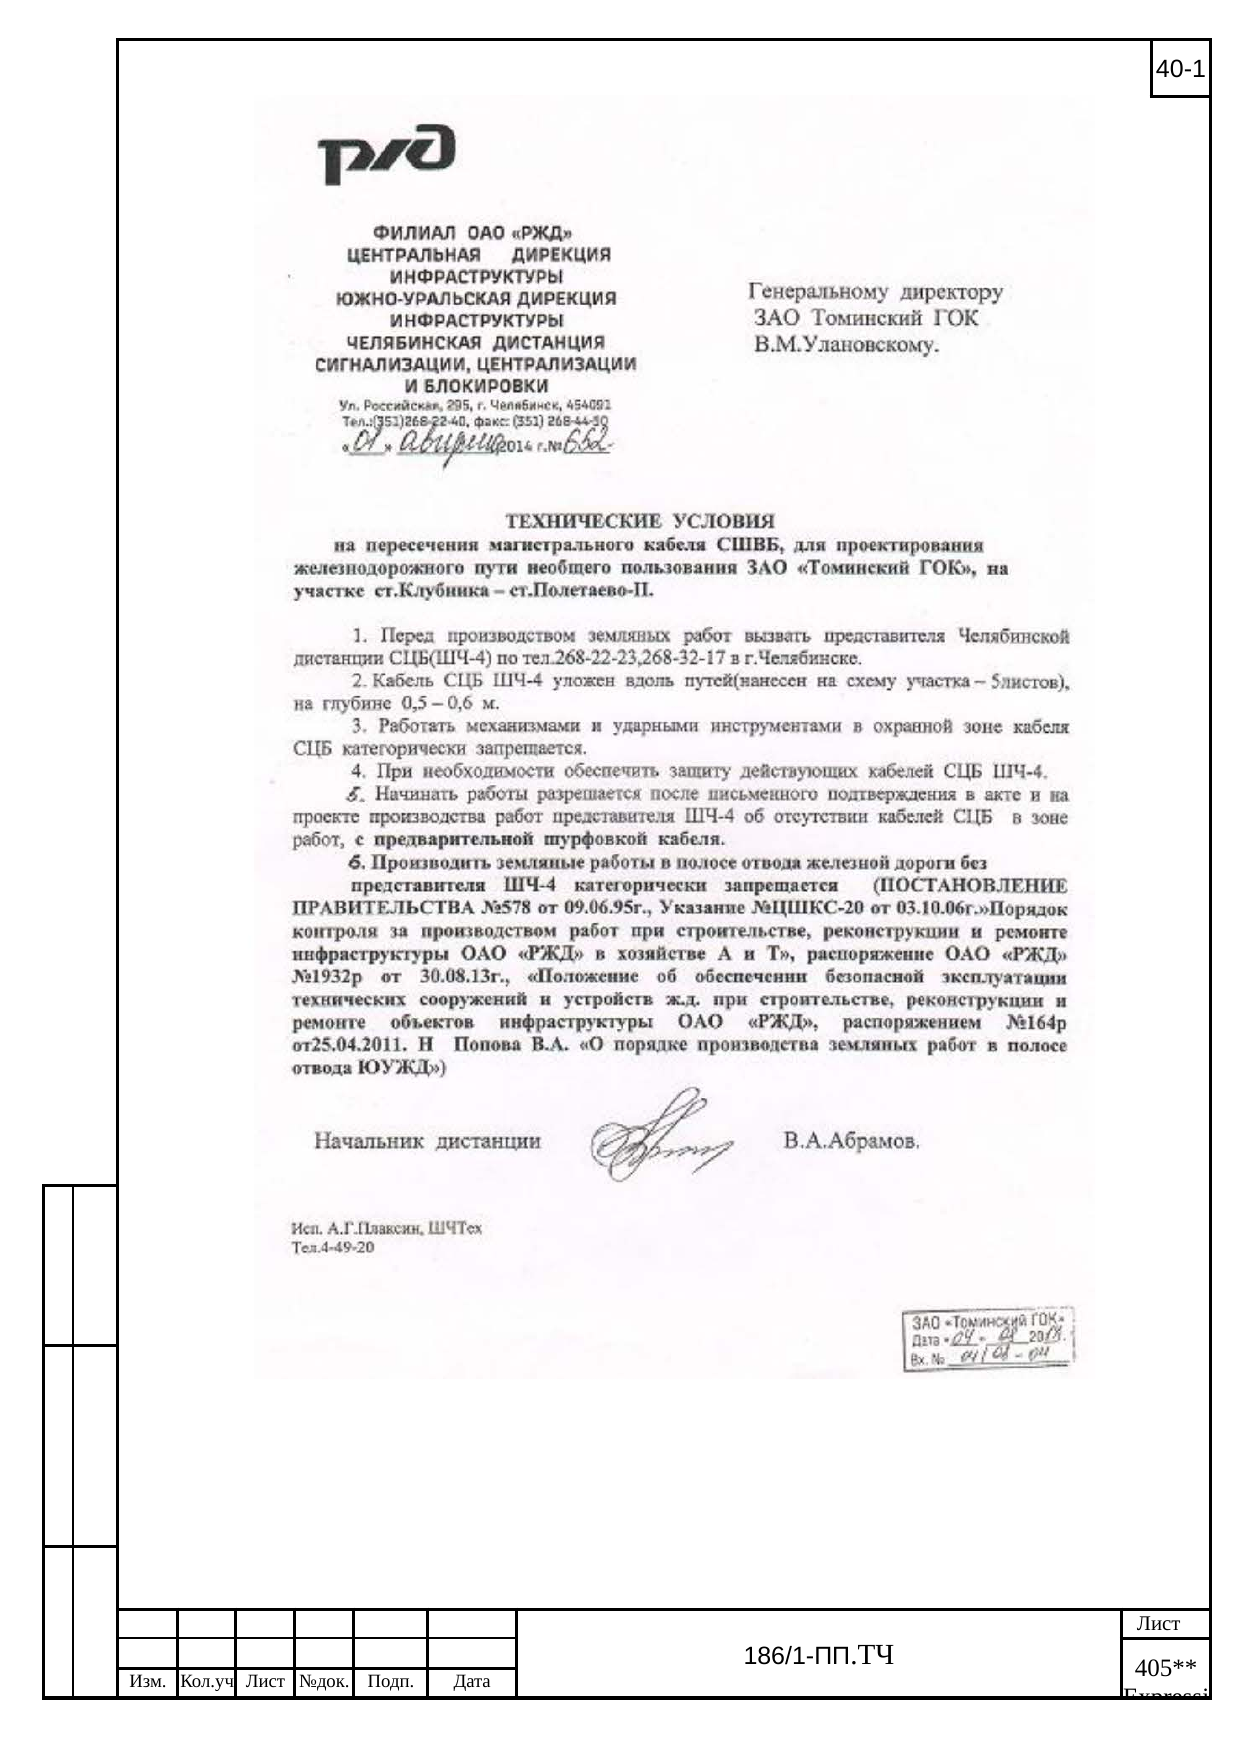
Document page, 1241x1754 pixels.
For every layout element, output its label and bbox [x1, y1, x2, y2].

picture [212, 95, 1117, 1421]
